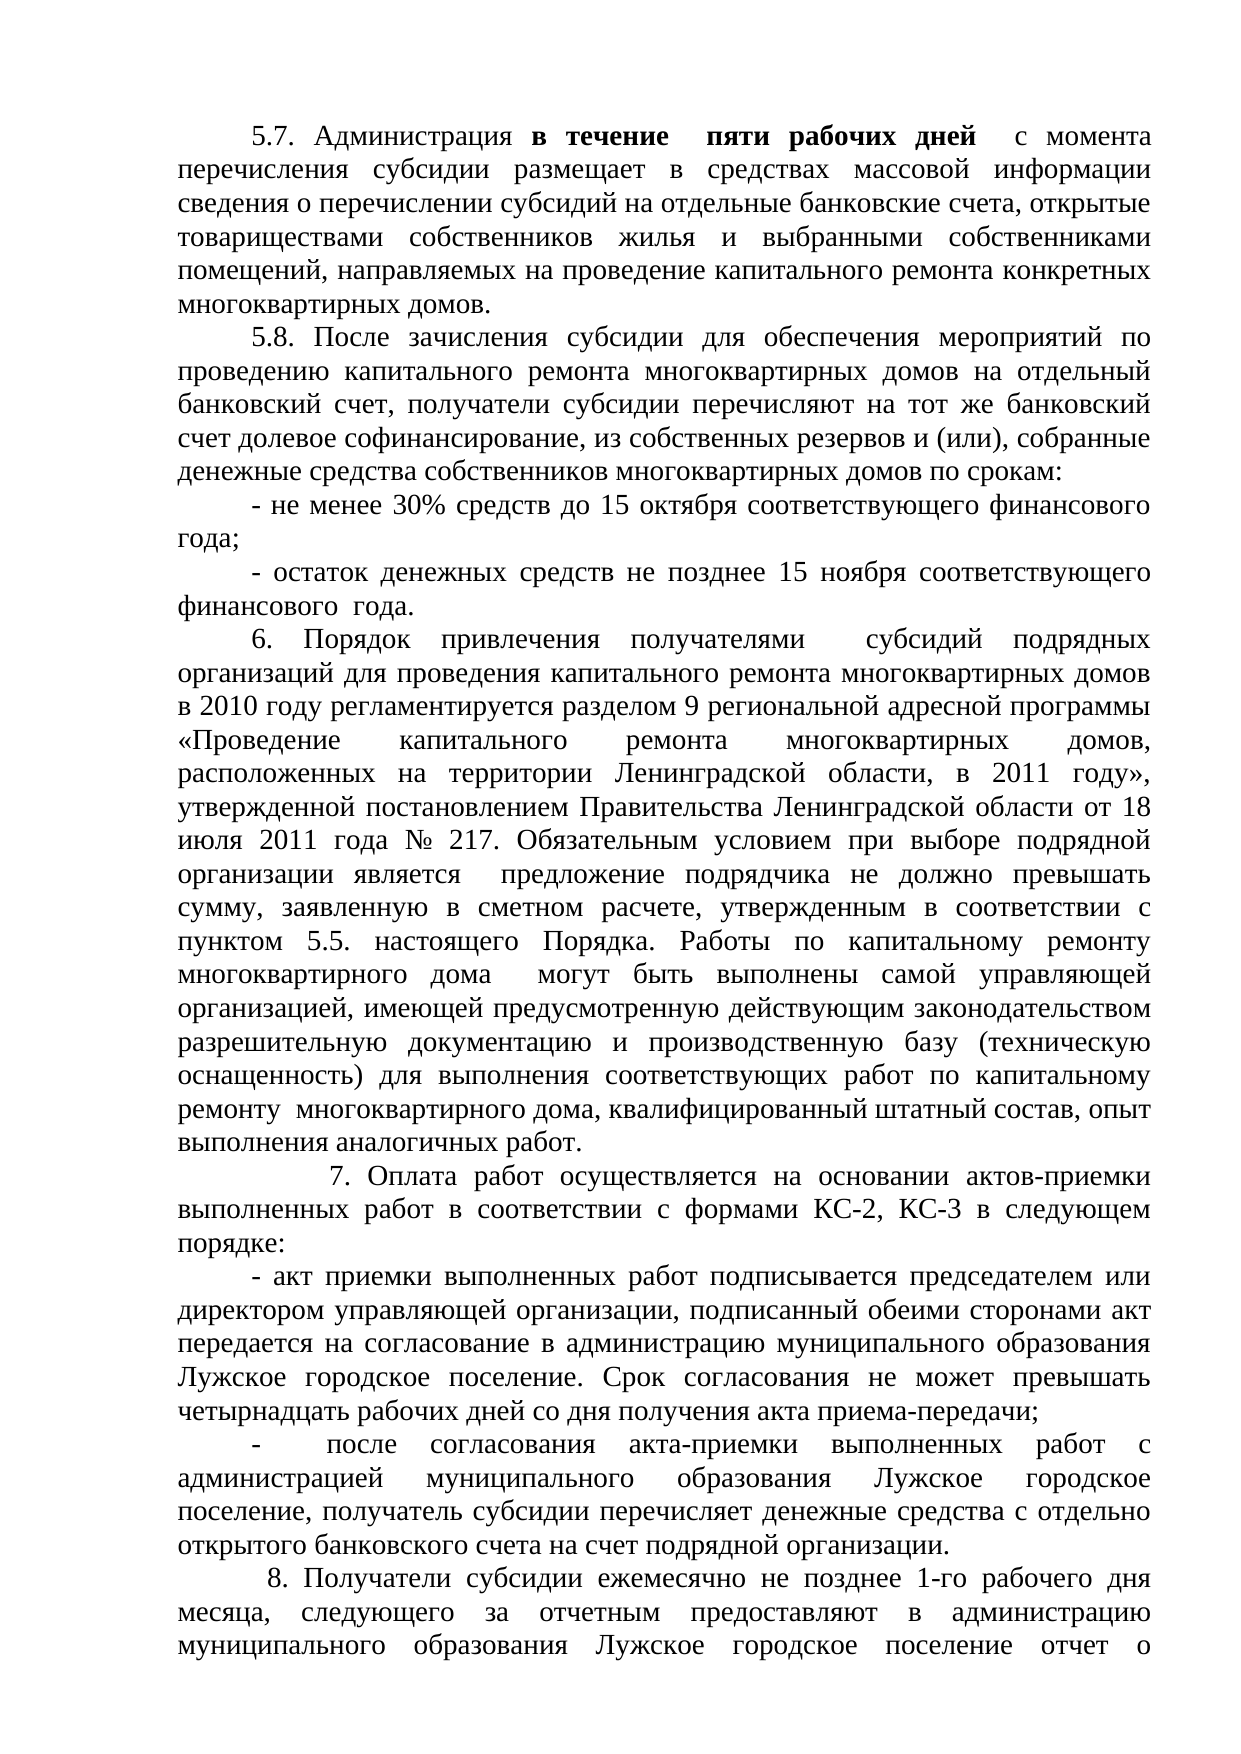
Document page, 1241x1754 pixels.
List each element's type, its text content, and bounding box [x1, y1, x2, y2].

text - после согласования акта-приемки выполненных работ с администрацией муниципального образования Лужское городское поселение, получатель субсидии перечисляет денежные средства с отдельно открытого банковского счета на счет подрядной организации. [177, 1426, 1152, 1560]
text 5.7. Администрация в течение пяти рабочих дней с момента перечисления субсидии размещает в средствах массовой информации сведения о перечислении субсидий на отдельные банковские счета, открытые товариществами собственников жилья и выбранными собственниками помещений, направляемых на проведение капитального ремонта конкретных многоквартирных домов. [177, 118, 1152, 319]
text - не менее 30% средств до 15 октября соответствующего финансового года; [177, 487, 1152, 554]
text 7. Оплата работ осуществляется на основании актов-приемки выполненных работ в соответствии с формами КС-2, КС-3 в следующем порядке: [177, 1158, 1152, 1258]
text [177, 1560, 1152, 1661]
text - остаток денежных средств не позднее 15 ноября соответствующего финансового года. [177, 554, 1152, 621]
text 5.8. После зачисления субсидии для обеспечения мероприятий по проведению капитального ремонта многоквартирных домов на отдельный банковский счет, получатели субсидии перечисляют на тот же банковский счет долевое софинансирование, из собственных резервов и (или), собранные денежные средства собственников многоквартирных домов по срокам: [177, 319, 1152, 487]
text - акт приемки выполненных работ подписывается председателем или директором управляющей организации, подписанный обеими сторонами акт передается на согласование в администрацию муниципального образования Лужское городское поселение. Срок согласования не может превышать четырнадцать рабочих дней со дня получения акта приема-передачи; [177, 1258, 1152, 1426]
text 6. Порядок привлечения получателями субсидий подрядных организаций для проведения капитального ремонта многоквартирных домов в 2010 году регламентируется разделом 9 региональной адресной программы «Проведение капитального ремонта многоквартирных домов, расположенных на территории Ленинградской области, в 2011 году», утвержденной постановлением Правительства Ленинградской области от 18 июля 2011 года № 217. Обязательным условием при выборе подрядной организации является предложение подрядчика не должно превышать сумму, заявленную в сметном расчете, утвержденным в соответствии с пунктом 5.5. настоящего Порядка. Работы по капитальному ремонту многоквартирного дома могут быть выполнены самой управляющей организацией, имеющей предусмотренную действующим законодательством разрешительную документацию и производственную базу (техническую оснащенность) для выполнения соответствующих работ по капитальному ремонту многоквартирного дома, квалифицированный штатный состав, опыт выполнения аналогичных работ. [177, 621, 1152, 1158]
